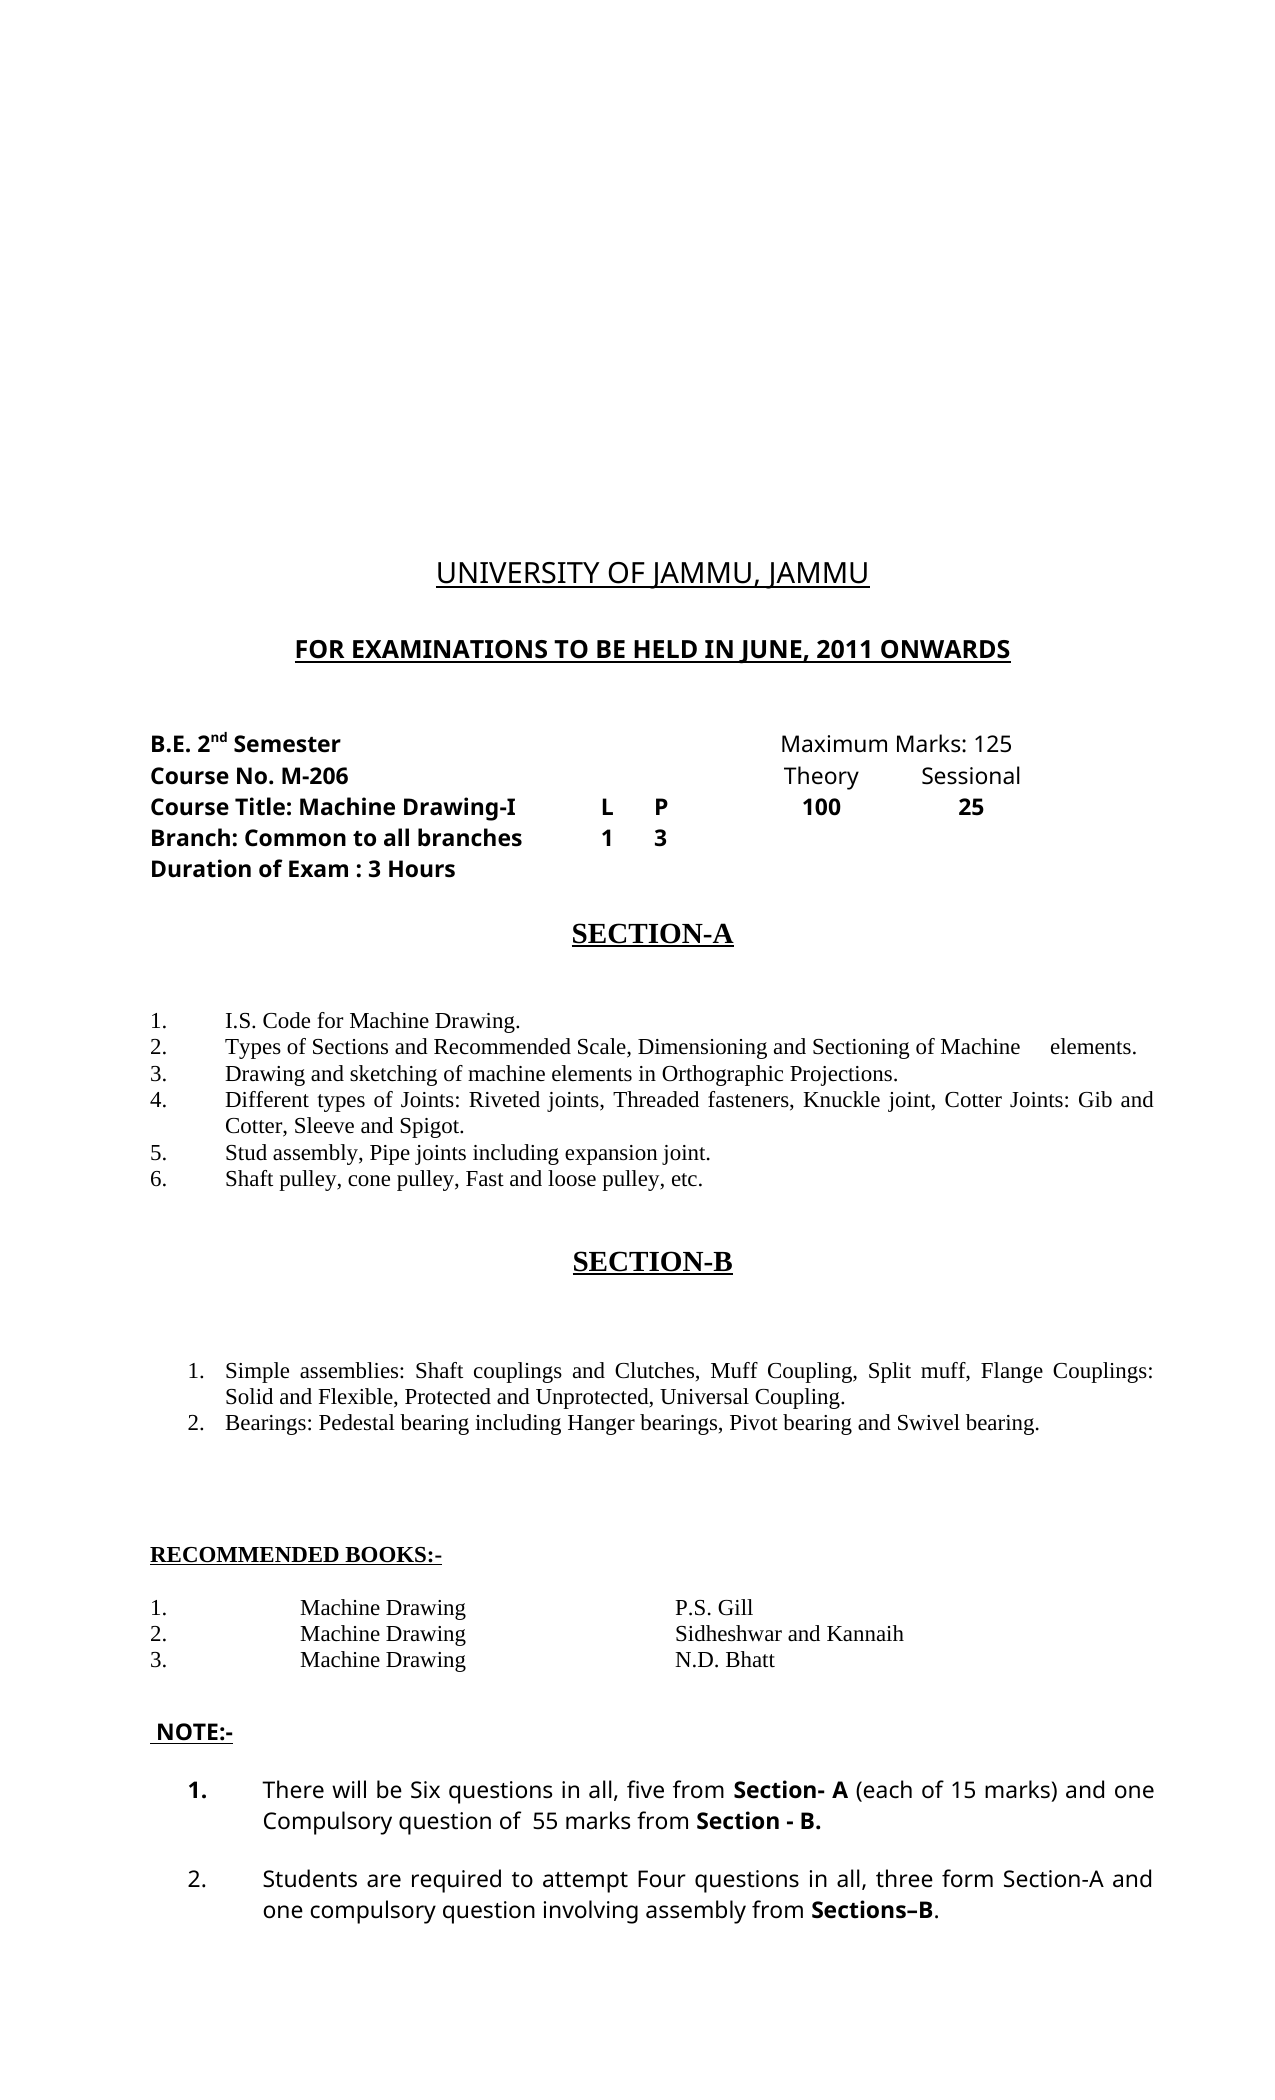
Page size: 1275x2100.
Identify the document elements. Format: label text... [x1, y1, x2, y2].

list There will be Six questions in all, five from Section- A (each of 15 marks) and one Compulsory question of 55 marks from Section - B. [187, 1774, 1155, 1836]
text 3. Drawing and sketching of machine elements in Orthographic Projections. [150, 1060, 1155, 1086]
list Students are required to attempt Four questions in all, three form Section-A and one compulsory question involving assembly from Sections–B. [187, 1862, 1155, 1925]
subtitle NOTE:- [150, 1716, 1155, 1747]
text 1. I.S. Code for Machine Drawing. [150, 1007, 1155, 1033]
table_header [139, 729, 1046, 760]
subtitle FOR EXAMINATIONS TO BE HELD IN JUNE, 2011 ONWARDS [150, 632, 1155, 666]
text 4. Different types of Joints: Riveted joints, Threaded fasteners, Knuckle joint, Cotter Joints: Gib and Cotter, Sleeve and Spigot. [150, 1086, 1155, 1139]
list Shaft pulley, cone pulley, Fast and loose pulley, etc. [150, 1165, 1155, 1191]
text 3. Machine Bhatt [150, 1647, 1155, 1673]
text OF , [150, 552, 1155, 592]
list Bearings: Pedestal bearing including Hanger bearings, Pivot bearing and Swivel bearing. [187, 1409, 1155, 1436]
list Simple assemblies: Shaft couplings and Clutches, Muff Coupling, muff, Flange Couplings: Solid and Flexible, Protected and Unprotected, Universal Coupling. [187, 1357, 1155, 1409]
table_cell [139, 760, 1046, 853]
subtitle Section-b [150, 1244, 1155, 1278]
subtitle RECOMMENDED BOOKS:- [150, 1541, 1155, 1567]
text 2. Types of Sections and Recommended Scale, Dimensioning and Sectioning of Machine elements. [150, 1033, 1155, 1060]
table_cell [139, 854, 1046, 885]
text 2. Machine Drawing Sidheshwar and Kannaih [150, 1620, 1155, 1647]
text 5. Stud assembly, Pipe joints including expansion joint. [150, 1139, 1155, 1165]
text 1. Machine Drawing P.S. Gill [150, 1594, 1155, 1620]
subtitle Section-a [150, 916, 1155, 949]
